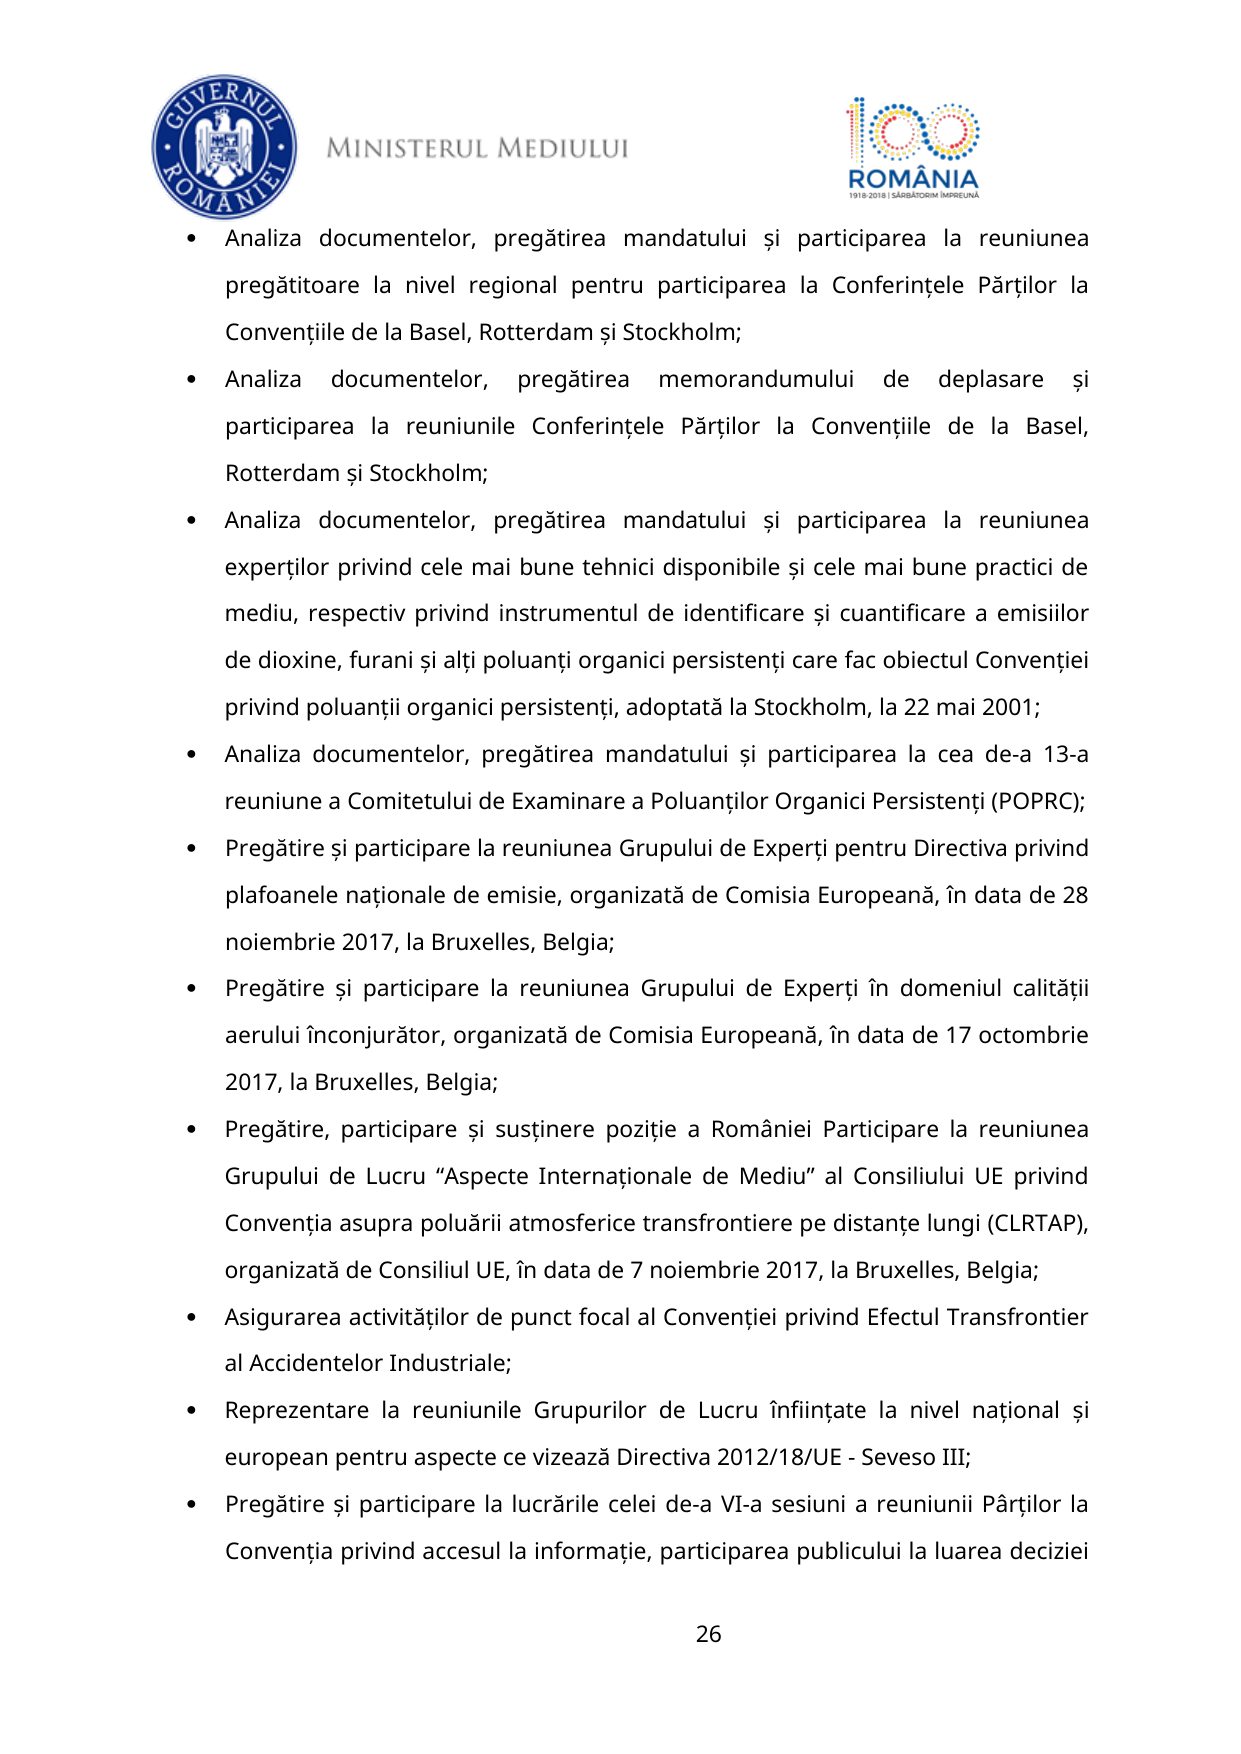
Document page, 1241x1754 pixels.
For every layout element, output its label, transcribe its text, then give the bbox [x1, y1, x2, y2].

list Analiza documentelor, pregătirea mandatului și participarea la cea de-a 13-a reuniune a Comitetului de Examinare a Poluanților Organici Persistenți (POPRC); [187, 738, 1090, 816]
picture [150, 73, 630, 223]
list Analiza documentelor, pregătirea mandatului și participarea la reuniunea pregătitoare la nivel regional pentru participarea la Conferințele Părților la Convențiile de la Basel, Rotterdam și Stockholm; [187, 222, 1090, 347]
list Asigurarea activităților de punct focal al Convenției privind Efectul Transfrontier al Accidentelor Industriale; [187, 1300, 1090, 1378]
list Reprezentare la reuniunile Grupurilor de Lucru înființate la nivel național şi european pentru aspecte ce vizează Directiva 2012/18/UE - Seveso III; [187, 1394, 1090, 1472]
list Analiza documentelor, pregătirea memorandumului de deplasare și participarea la reuniunile Conferințele Părților la Convențiile de la Basel, Rotterdam și Stockholm; [187, 363, 1090, 488]
list Analiza documentelor, pregătirea mandatului și participarea la reuniunea experților privind cele mai bune tehnici disponibile și cele mai bune practici de mediu, respectiv privind instrumentul de identificare și cuantificare a emisiilor de dioxine, furani și alți poluanți organici persistenți care fac obiectul Convenției privind poluanții organici persistenți, adoptată la Stockholm, la 22 mai 2001; [187, 503, 1090, 722]
list Pregătire și participare la reuniunea Grupului de Experți în domeniul calității aerului înconjurător, organizată de Comisia Europeană, în data de 17 octombrie 2017, la Bruxelles, Belgia; [187, 972, 1090, 1097]
picture [808, 74, 1018, 223]
list Pregătire, participare și susținere poziție a României Participare la reuniunea Grupului de Lucru “Aspecte Internaționale de Mediu” al Consiliului UE privind Convenția asupra poluării atmosferice transfrontiere pe distanțe lungi (CLRTAP), organizată de Consiliul UE, în data de 7 noiembrie 2017, la Bruxelles, Belgia; [187, 1113, 1090, 1285]
list Pregătire și participare la reuniunea Grupului de Experți pentru Directiva privind plafoanele naționale de emisie, organizată de Comisia Europeană, în data de 28 noiembrie 2017, la Bruxelles, Belgia; [187, 832, 1090, 957]
